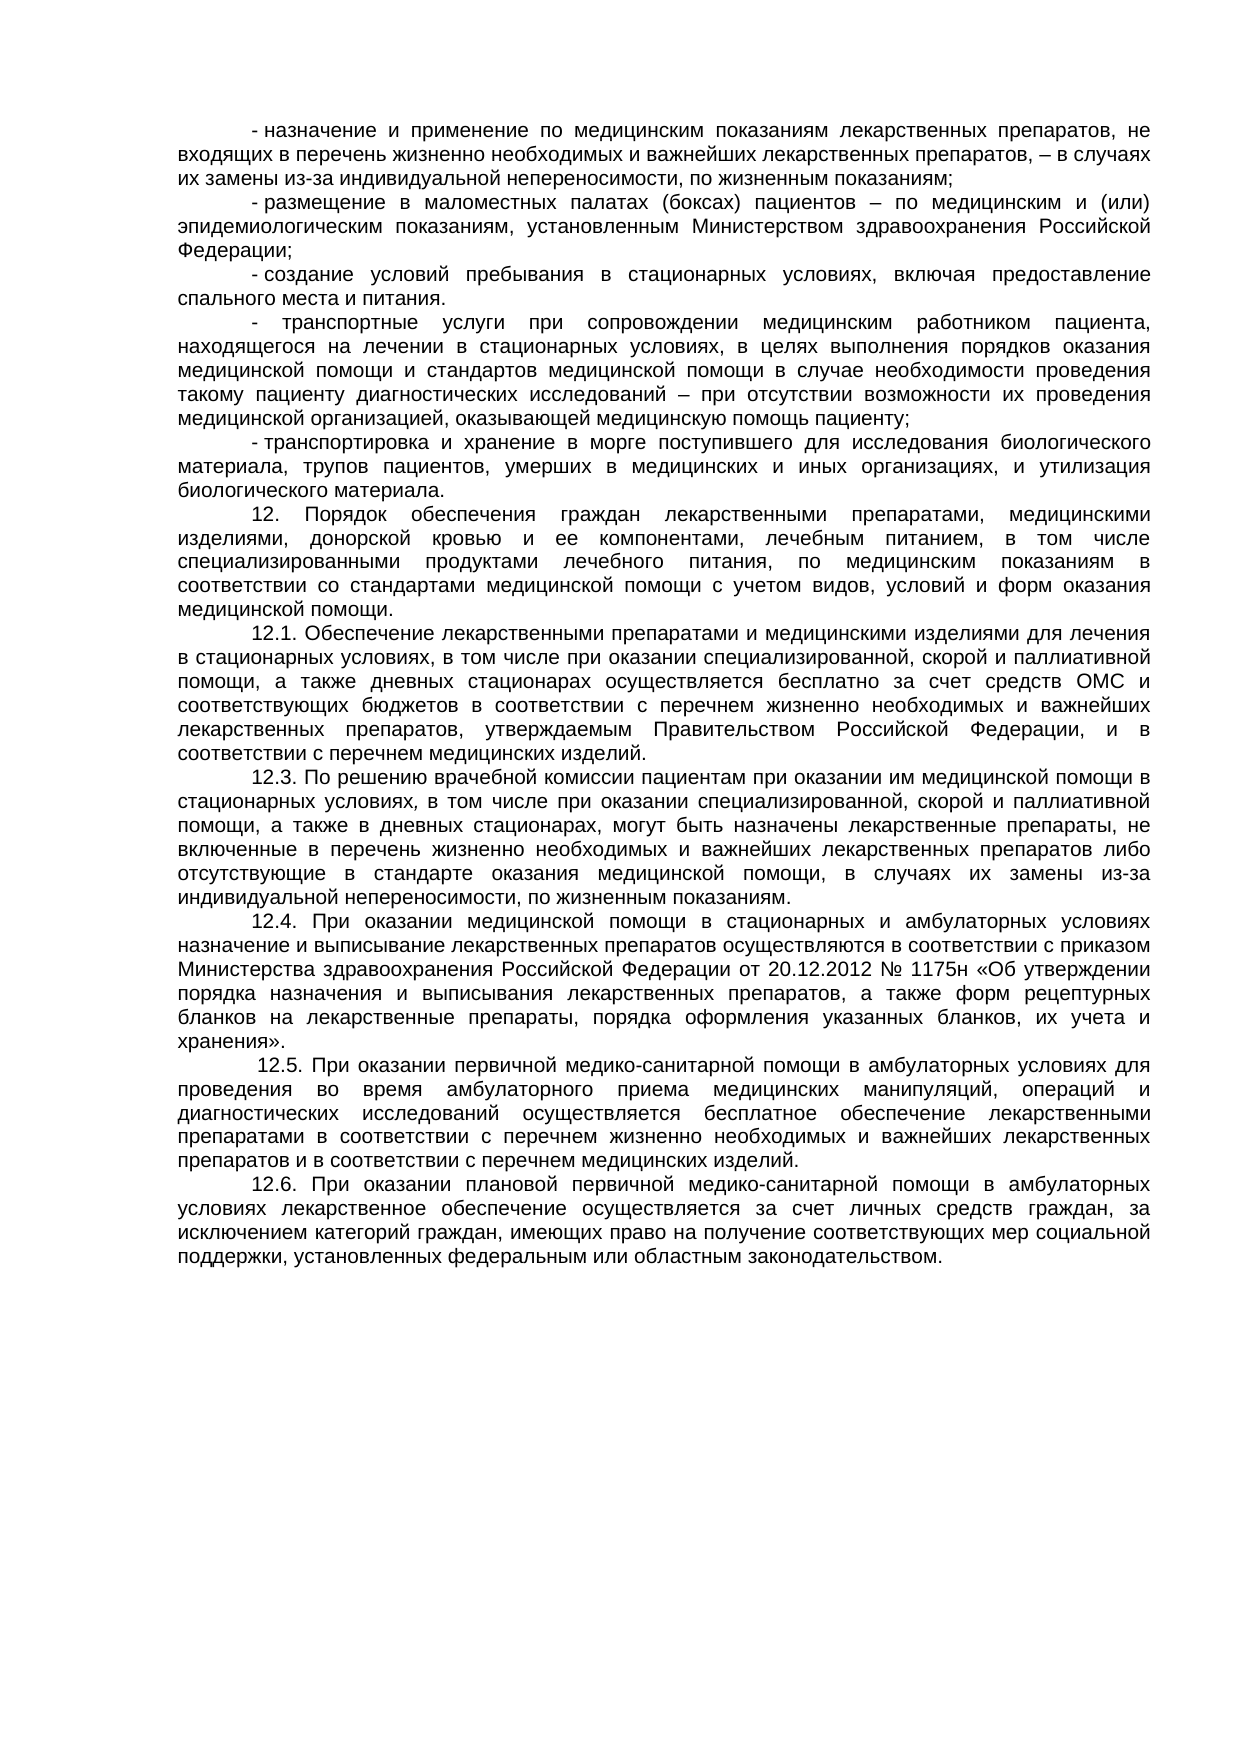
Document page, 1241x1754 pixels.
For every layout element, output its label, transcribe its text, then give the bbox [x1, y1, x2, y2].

text - транспортировка и хранение в морге поступившего для исследования биологического материала, трупов пациентов, умерших в медицинских и иных организациях, и утилизация биологического материала. [177, 429, 1152, 501]
text - транспортные услуги при сопровождении медицинским работником пациента, находящегося на лечении в стационарных условиях, в целях выполнения порядков оказания медицинской помощи и стандартов медицинской помощи в случае необходимости проведения такому пациенту диагностических исследований – при отсутствии возможности их проведения медицинской организацией, оказывающей медицинскую помощь пациенту; [177, 310, 1152, 429]
text 12.6. При оказании плановой первичной медико-санитарной помощи в амбулаторных условиях лекарственное обеспечение осуществляется за счет личных средств граждан, за исключением категорий граждан, имеющих право на получение соответствующих мер социальной поддержки, установленных федеральным или областным законодательством. [177, 1172, 1152, 1268]
text - создание условий пребывания в стационарных условиях, включая предоставление спального места и питания. [177, 262, 1152, 310]
text 12.3. По решению врачебной комиссии пациентам при оказании им медицинской помощи в стационарных условиях, в том числе при оказании специализированной, скорой и паллиативной помощи, а также в дневных стационарах, могут быть назначены лекарственные препараты, не включенные в перечень жизненно необходимых и важнейших лекарственных препаратов либо отсутствующие в стандарте оказания медицинской помощи, в случаях их замены из-за индивидуальной непереносимости, по жизненным показаниям. [177, 765, 1152, 909]
text 12.4. При оказании медицинской помощи в стационарных и амбулаторных условиях назначение и выписывание лекарственных препаратов осуществляются в соответствии с приказом Министерства здравоохранения Российской Федерации от 20.12.2012 № 1175н «Об утверждении порядка назначения и выписывания лекарственных препаратов, а также форм рецептурных бланков на лекарственные препараты, порядка оформления указанных бланков, их учета и хранения». [177, 909, 1152, 1052]
text - размещение в маломестных палатах (боксах) пациентов – по медицинским и (или) эпидемиологическим показаниям, установленным Министерством здравоохранения Российской Федерации; [177, 190, 1152, 262]
text 12.1. Обеспечение лекарственными препаратами и медицинскими изделиями для лечения в стационарных условиях, в том числе при оказании специализированной, скорой и паллиативной помощи, а также дневных стационарах осуществляется бесплатно за счет средств ОМС и соответствующих бюджетов в соответствии с перечнем жизненно необходимых и важнейших лекарственных препаратов, утверждаемым Правительством Российской Федерации, и в соответствии с перечнем медицинских изделий. [177, 621, 1152, 765]
text 12. Порядок обеспечения граждан лекарственными препаратами, медицинскими изделиями, донорской кровью и ее компонентами, лечебным питанием, в том числе специализированными продуктами лечебного питания, по медицинским показаниям в соответствии со стандартами медицинской помощи с учетом видов, условий и форм оказания медицинской помощи. [177, 501, 1152, 621]
text - назначение и применение по медицинским показаниям лекарственных препаратов, не входящих в перечень жизненно необходимых и важнейших лекарственных препаратов, – в случаях их замены из-за индивидуальной непереносимости, по жизненным показаниям; [177, 118, 1152, 190]
text 12.5. При оказании первичной медико-санитарной помощи в амбулаторных условиях для проведения во время амбулаторного приема медицинских манипуляций, операций и диагностических исследований осуществляется бесплатное обеспечение лекарственными препаратами в соответствии с перечнем жизненно необходимых и важнейших лекарственных препаратов и в соответствии с перечнем медицинских изделий. [177, 1052, 1152, 1172]
